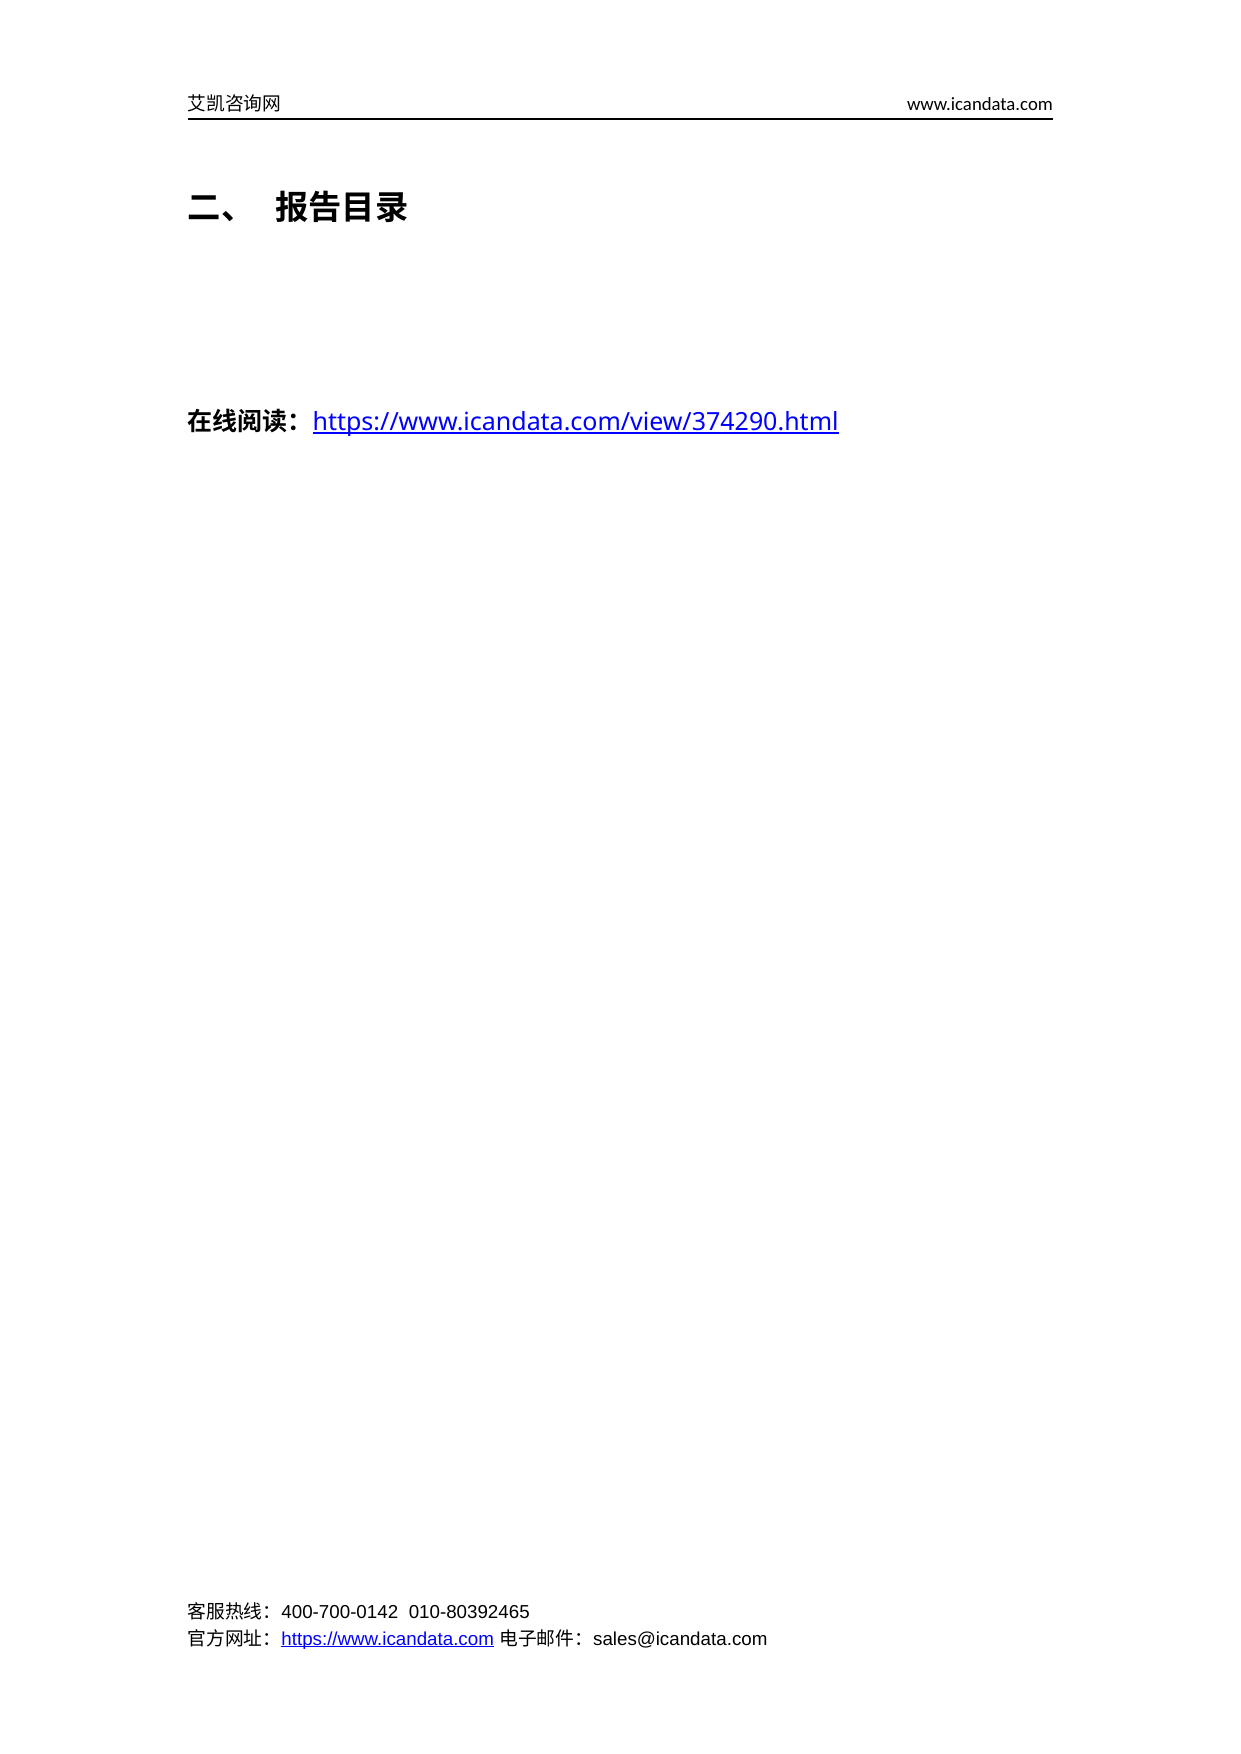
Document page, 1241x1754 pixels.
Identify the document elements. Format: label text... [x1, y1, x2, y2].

text 在线阅读：https://www.icandata.com/view/374290.html [187, 387, 1053, 452]
subtitle 报告目录 [187, 172, 1053, 237]
